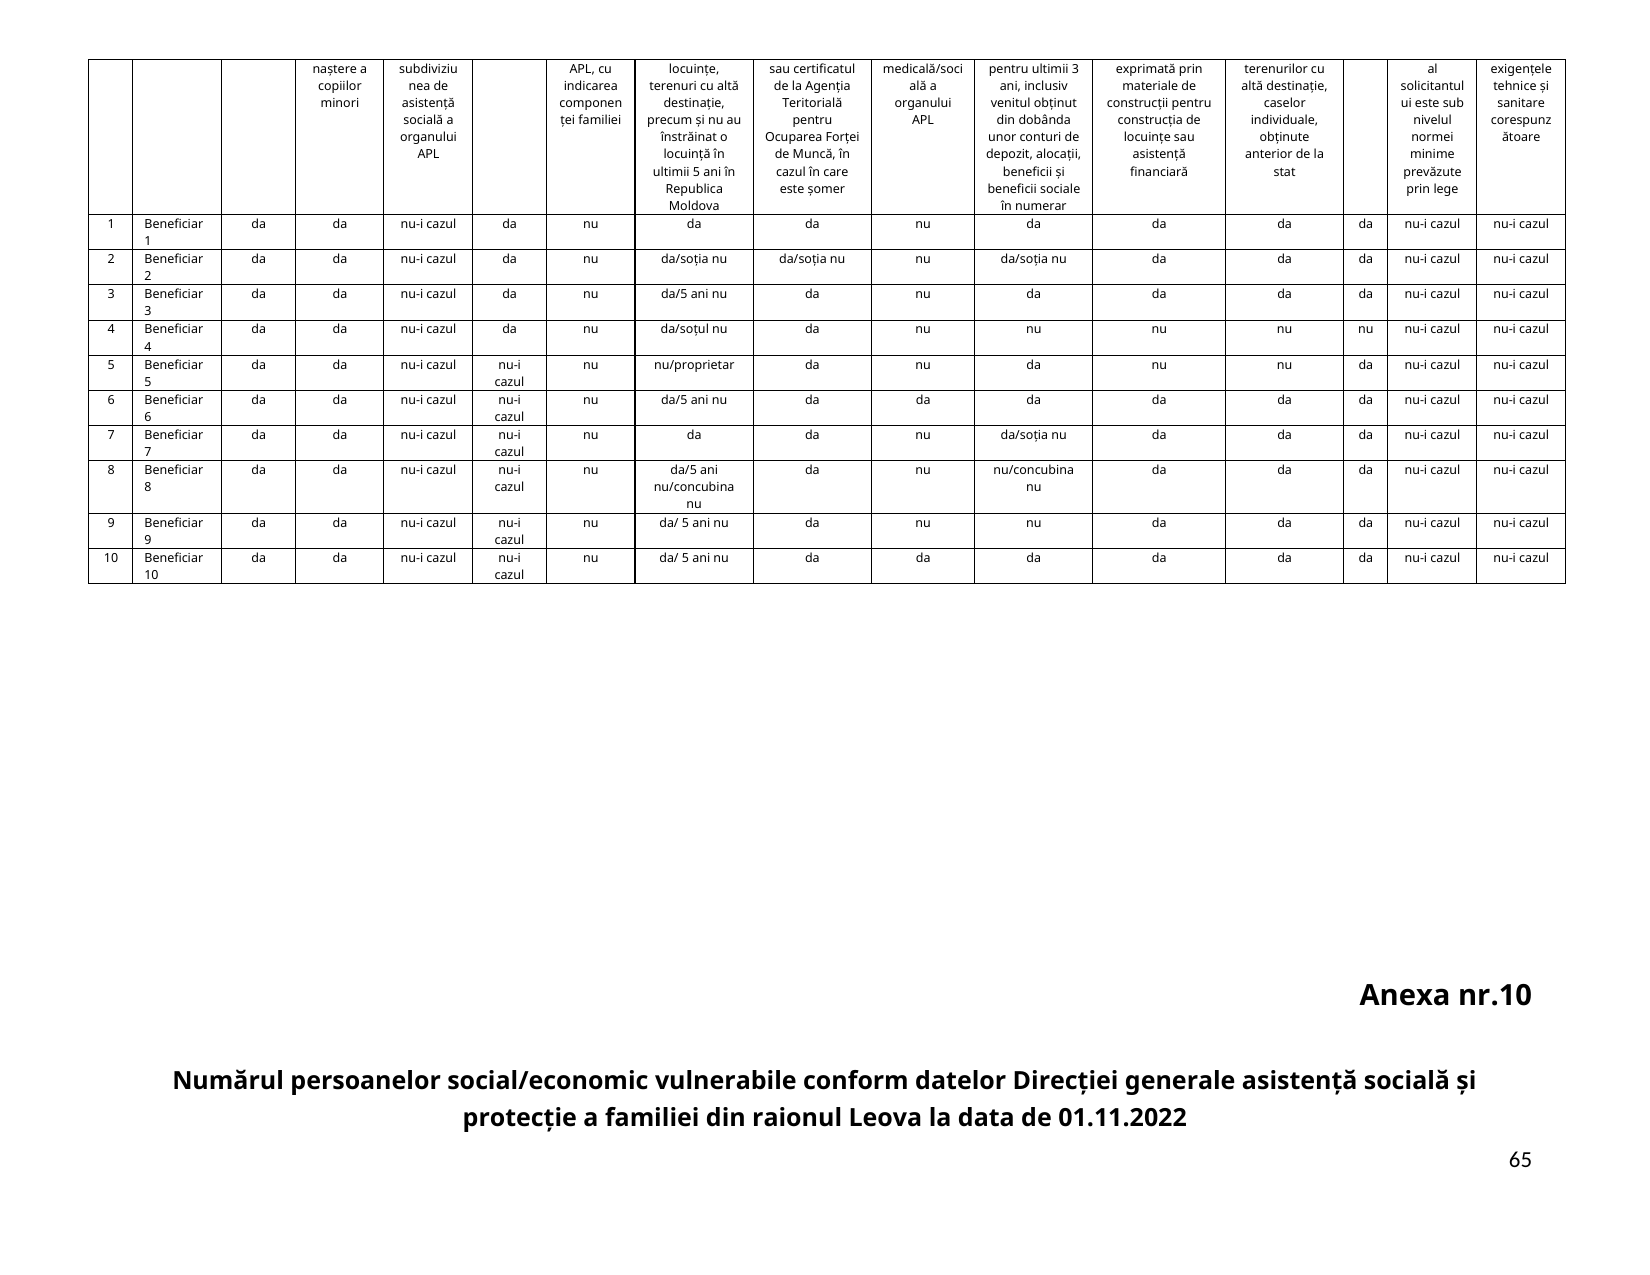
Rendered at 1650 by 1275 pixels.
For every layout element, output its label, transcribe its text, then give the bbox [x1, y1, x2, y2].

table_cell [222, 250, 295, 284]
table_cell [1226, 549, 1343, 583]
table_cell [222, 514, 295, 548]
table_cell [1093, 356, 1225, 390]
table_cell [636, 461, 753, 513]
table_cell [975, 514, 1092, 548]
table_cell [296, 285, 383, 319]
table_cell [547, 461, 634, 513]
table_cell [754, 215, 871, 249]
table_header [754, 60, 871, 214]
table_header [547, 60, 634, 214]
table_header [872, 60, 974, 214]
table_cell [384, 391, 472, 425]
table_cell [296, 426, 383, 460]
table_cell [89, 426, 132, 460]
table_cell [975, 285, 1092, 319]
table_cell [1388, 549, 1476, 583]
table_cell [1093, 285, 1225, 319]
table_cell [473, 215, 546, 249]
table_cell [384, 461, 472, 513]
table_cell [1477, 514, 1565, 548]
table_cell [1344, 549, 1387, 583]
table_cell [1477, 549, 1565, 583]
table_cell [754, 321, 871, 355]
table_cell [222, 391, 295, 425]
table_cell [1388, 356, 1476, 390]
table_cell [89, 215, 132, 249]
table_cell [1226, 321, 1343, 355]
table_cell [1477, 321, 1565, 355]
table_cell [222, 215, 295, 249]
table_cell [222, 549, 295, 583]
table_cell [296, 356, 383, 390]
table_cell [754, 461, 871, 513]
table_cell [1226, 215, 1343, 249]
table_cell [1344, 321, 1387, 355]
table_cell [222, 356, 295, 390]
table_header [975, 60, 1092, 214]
text Anexa nr.10 [118, 974, 1532, 1014]
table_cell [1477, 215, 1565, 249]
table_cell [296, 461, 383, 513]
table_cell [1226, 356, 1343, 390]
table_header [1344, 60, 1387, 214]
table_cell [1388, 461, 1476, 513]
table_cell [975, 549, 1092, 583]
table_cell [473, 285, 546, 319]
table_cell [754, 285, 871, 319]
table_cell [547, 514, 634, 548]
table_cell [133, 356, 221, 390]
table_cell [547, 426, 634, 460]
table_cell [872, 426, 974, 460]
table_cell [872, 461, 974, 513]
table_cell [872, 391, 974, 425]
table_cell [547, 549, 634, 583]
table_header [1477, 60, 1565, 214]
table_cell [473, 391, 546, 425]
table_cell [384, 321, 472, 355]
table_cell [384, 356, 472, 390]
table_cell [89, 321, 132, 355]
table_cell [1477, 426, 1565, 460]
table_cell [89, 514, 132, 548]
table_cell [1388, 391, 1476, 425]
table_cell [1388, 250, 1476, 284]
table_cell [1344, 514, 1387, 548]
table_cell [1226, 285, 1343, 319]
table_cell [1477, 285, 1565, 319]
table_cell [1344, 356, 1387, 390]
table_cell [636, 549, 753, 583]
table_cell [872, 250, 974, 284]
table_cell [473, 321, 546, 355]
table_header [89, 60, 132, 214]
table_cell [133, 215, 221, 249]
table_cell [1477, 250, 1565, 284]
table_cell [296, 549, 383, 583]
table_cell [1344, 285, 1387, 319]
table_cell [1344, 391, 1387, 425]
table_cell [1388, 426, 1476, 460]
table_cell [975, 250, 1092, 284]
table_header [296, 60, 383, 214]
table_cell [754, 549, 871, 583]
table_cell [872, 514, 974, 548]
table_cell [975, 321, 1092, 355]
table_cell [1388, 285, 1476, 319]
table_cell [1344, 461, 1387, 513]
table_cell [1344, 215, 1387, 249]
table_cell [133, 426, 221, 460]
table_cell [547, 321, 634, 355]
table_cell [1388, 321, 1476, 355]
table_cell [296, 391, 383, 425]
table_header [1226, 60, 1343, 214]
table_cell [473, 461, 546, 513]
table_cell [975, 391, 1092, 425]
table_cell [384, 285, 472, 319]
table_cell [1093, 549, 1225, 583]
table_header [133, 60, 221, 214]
text Numărul persoanelor social/economic vulnerabile conform datelor Direcției generale asistență socială și protecție a familiei din raionul Leova la data de 01.11.2022 [118, 1062, 1532, 1133]
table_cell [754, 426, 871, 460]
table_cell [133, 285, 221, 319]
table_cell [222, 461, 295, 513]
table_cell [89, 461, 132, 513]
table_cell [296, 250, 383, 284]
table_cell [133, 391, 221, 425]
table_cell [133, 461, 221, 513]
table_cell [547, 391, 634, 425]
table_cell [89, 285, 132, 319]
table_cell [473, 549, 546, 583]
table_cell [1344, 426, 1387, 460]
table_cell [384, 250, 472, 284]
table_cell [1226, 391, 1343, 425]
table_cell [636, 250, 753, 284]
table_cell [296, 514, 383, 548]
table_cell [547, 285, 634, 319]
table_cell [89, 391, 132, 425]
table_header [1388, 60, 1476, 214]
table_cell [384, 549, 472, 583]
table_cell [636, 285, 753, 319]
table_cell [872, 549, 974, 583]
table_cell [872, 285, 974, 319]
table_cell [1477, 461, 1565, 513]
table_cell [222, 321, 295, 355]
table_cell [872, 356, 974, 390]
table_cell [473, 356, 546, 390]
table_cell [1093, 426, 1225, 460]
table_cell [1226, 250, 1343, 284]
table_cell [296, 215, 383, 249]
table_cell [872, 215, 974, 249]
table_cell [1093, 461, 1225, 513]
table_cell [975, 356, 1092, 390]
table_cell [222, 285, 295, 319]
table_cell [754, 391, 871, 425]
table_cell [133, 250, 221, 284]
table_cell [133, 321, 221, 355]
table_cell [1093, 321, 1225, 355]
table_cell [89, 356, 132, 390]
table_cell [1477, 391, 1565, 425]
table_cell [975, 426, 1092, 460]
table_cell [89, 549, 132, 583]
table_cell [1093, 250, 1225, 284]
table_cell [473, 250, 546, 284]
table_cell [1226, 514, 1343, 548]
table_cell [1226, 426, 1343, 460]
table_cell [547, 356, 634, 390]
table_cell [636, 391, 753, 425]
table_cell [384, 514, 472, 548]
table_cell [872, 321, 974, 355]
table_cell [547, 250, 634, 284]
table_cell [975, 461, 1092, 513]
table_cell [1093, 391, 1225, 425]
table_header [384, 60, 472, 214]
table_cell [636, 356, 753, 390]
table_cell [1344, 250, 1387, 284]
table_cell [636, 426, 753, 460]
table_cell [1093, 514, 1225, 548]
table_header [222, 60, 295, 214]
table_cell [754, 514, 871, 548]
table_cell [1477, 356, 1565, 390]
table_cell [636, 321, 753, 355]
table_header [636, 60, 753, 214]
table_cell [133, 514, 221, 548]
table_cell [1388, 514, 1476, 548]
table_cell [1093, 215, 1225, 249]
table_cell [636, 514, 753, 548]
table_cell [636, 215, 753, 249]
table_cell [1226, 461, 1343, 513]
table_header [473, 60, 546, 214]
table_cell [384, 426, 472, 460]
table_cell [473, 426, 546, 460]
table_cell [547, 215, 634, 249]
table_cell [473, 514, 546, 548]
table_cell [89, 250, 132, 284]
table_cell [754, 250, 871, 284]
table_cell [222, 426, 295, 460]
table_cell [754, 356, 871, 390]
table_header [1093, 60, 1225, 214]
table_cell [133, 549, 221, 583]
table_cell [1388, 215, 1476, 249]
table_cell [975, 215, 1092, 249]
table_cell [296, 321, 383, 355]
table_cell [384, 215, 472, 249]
